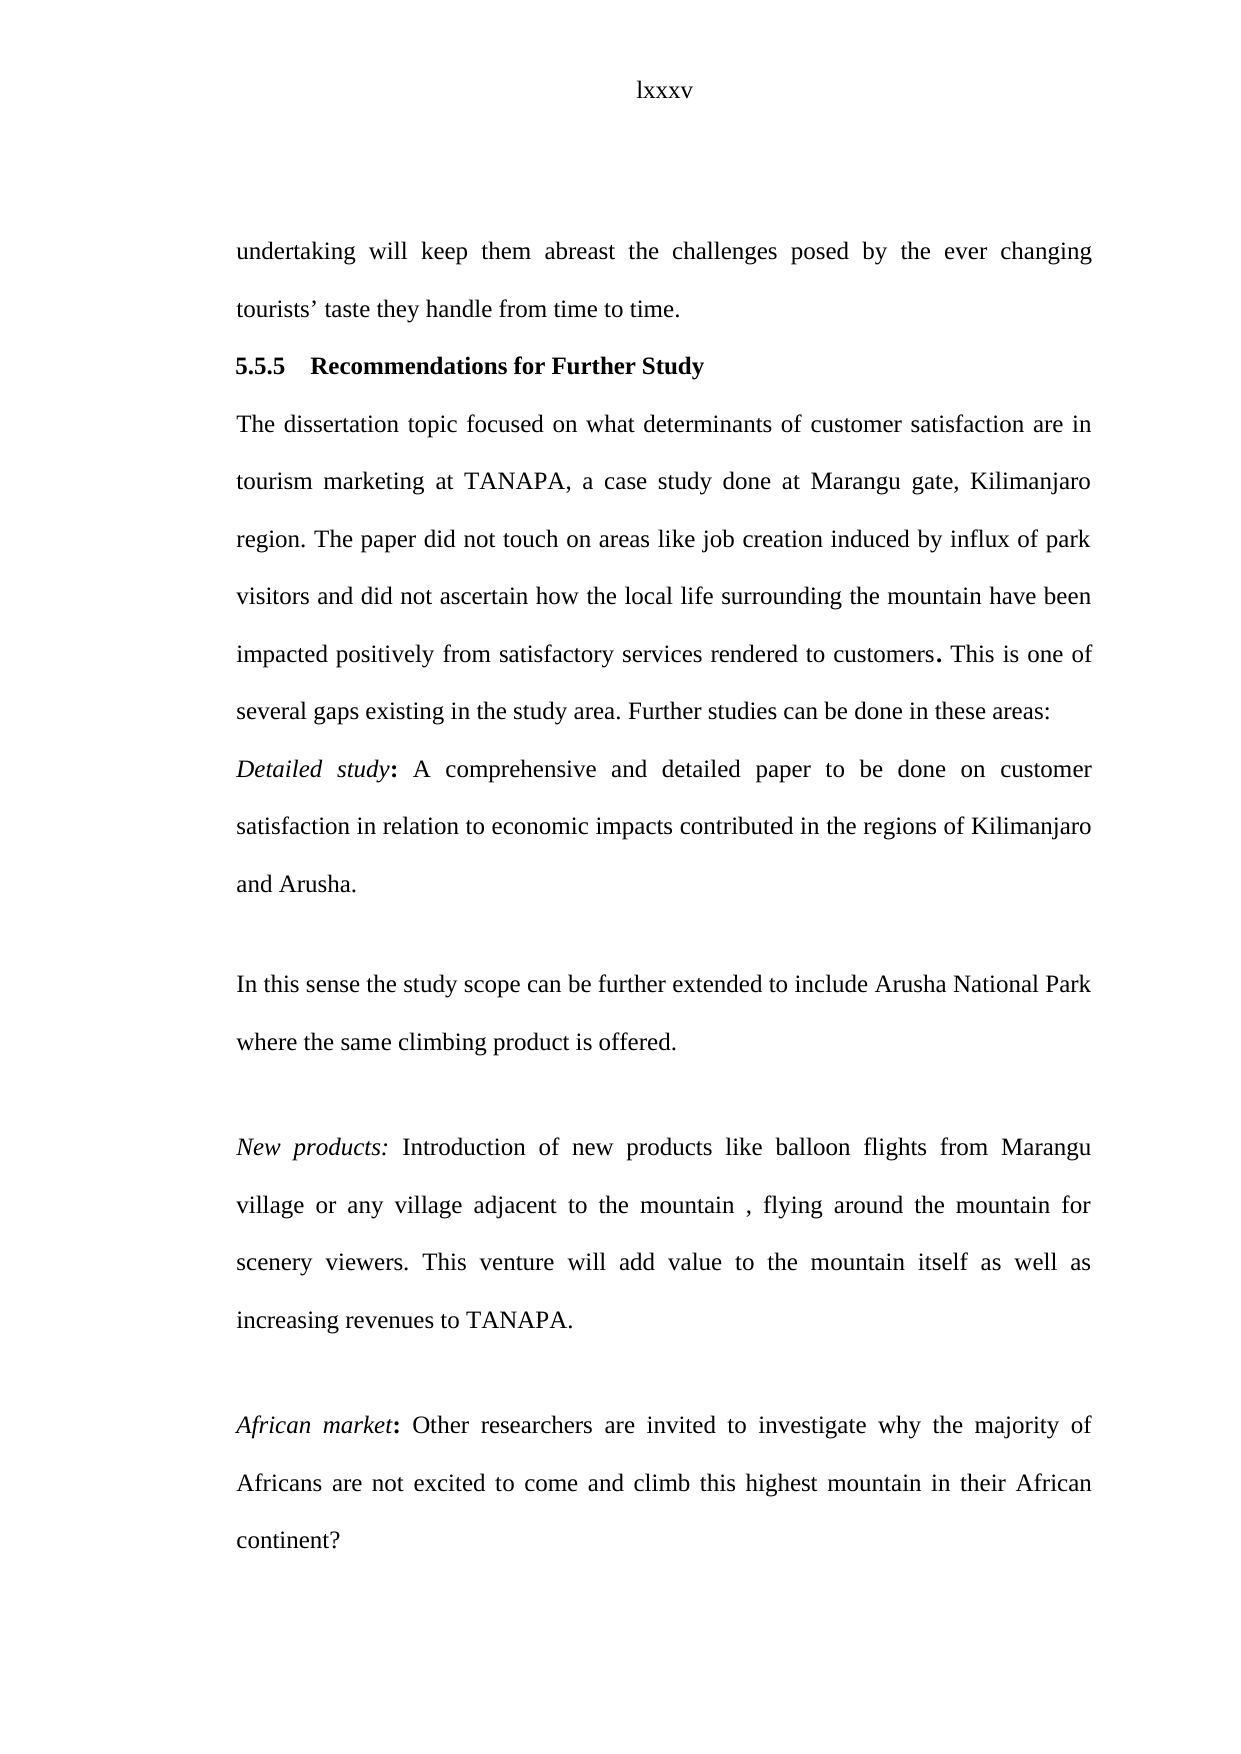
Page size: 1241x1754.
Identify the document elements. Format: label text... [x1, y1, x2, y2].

text The dissertation topic focused on what determinants of customer satisfaction are in tourism marketing at TANAPA, a case study done at Marangu gate, Kilimanjaro region. The paper did not touch on areas like job creation induced by influx of park visitors and did not ascertain how the local life surrounding the mountain have been impacted positively from satisfactory services rendered to customers. This is one of several gaps existing in the study area. Further studies can be done in these areas: [236, 409, 1092, 725]
text African market: Other researchers are invited to investigate why the majority of Africans are not excited to come and climb this highest mountain in their African continent? [236, 1411, 1092, 1554]
text In this sense the study scope can be further extended to include Arusha National Park where the same climbing product is offered. [236, 969, 1092, 1056]
text Detailed study: A comprehensive and detailed paper to be done on customer satisfaction in relation to economic impacts contributed in the regions of Kilimanjaro and Arusha. [236, 754, 1092, 897]
text New products: Introduction of new products like balloon flights from Marangu village or any village adjacent to the mountain , flying around the mountain for scenery viewers. This venture will add value to the mountain itself as well as increasing revenues to TANAPA. [236, 1132, 1092, 1334]
subtitle Recommendations for Further Study [235, 351, 1092, 380]
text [236, 236, 1092, 322]
